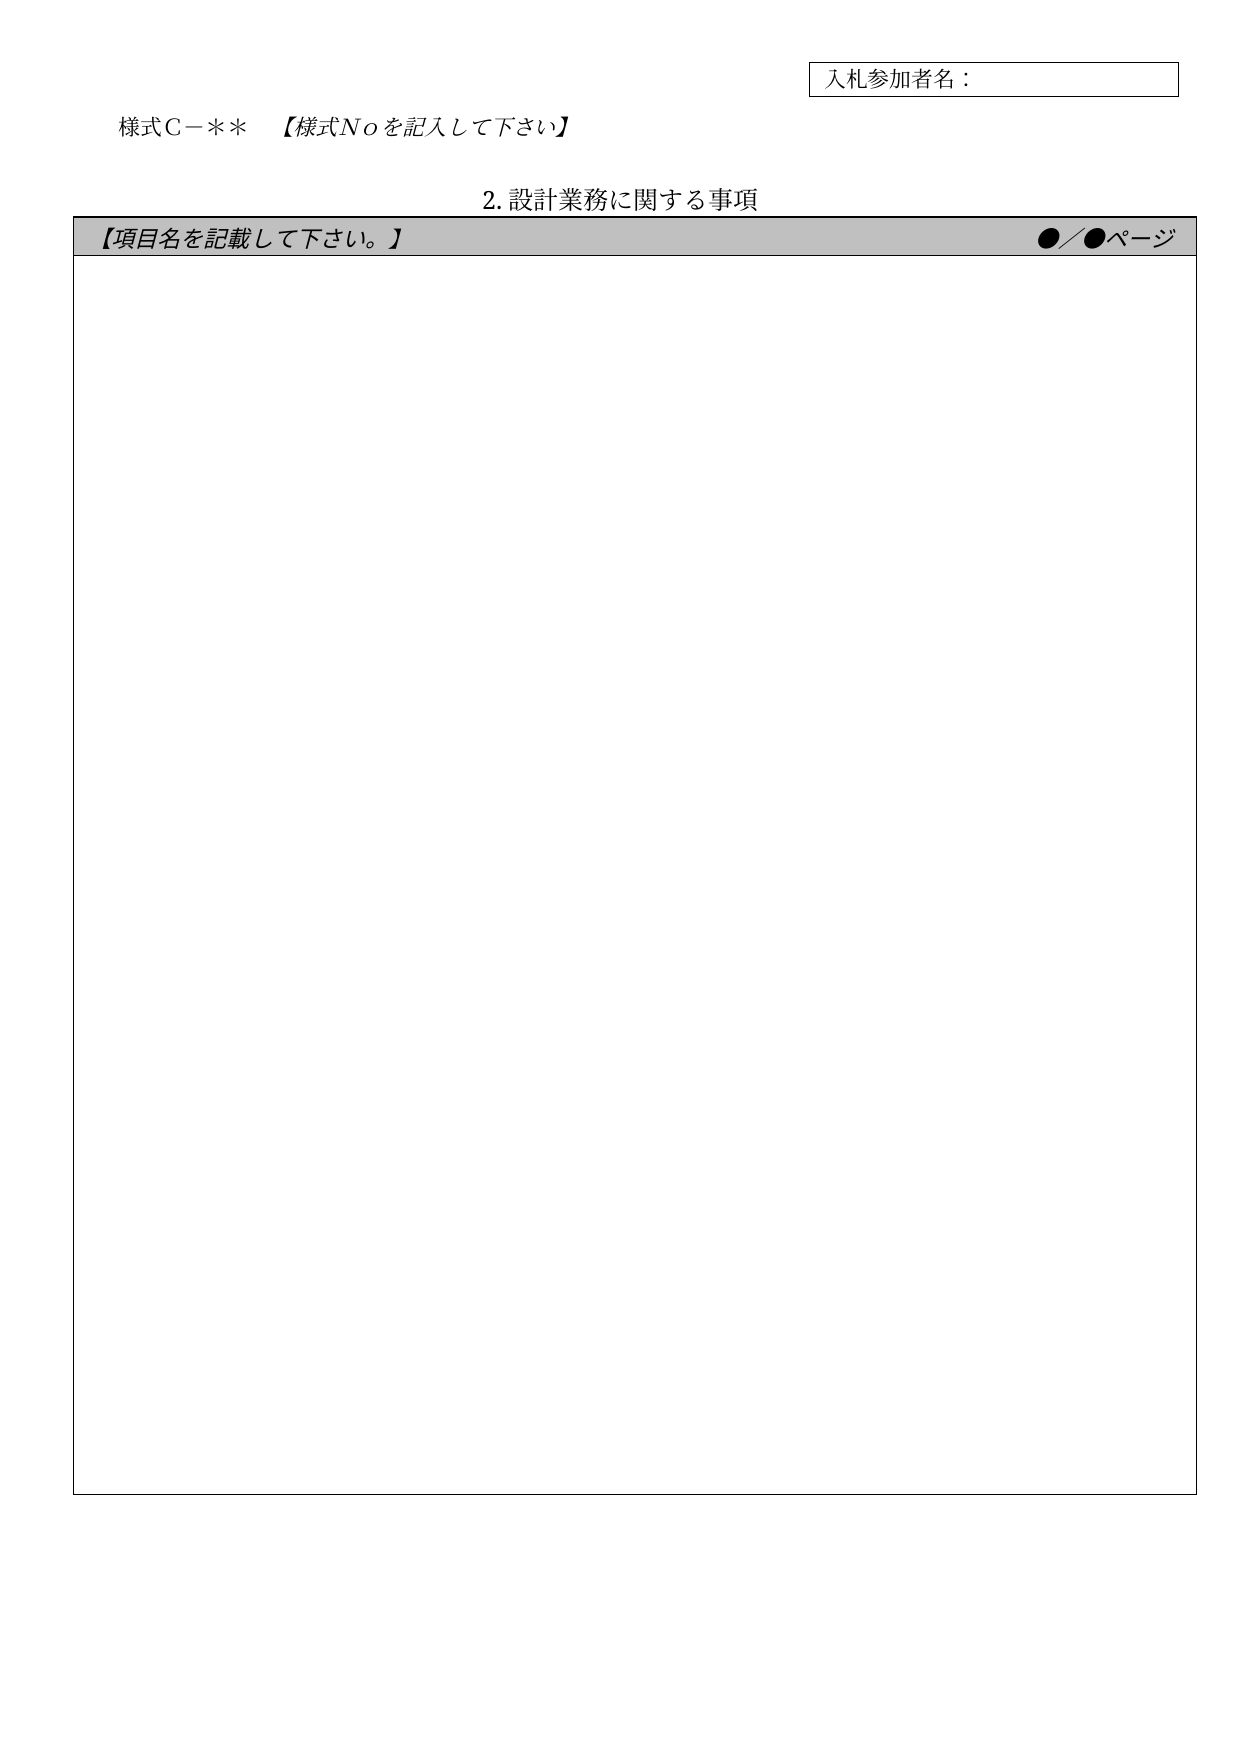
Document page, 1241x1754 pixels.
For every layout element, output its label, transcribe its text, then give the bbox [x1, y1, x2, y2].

text 様式Ｃ－＊＊ 【様式Ｎｏを記入して下さい】 [118, 104, 1122, 141]
table_header 【項目名を記載して下さい。】 ●／●ページ [74, 218, 1196, 255]
table_cell [74, 256, 1196, 1493]
text 2. 設計業務に関する事項 [118, 179, 1122, 216]
